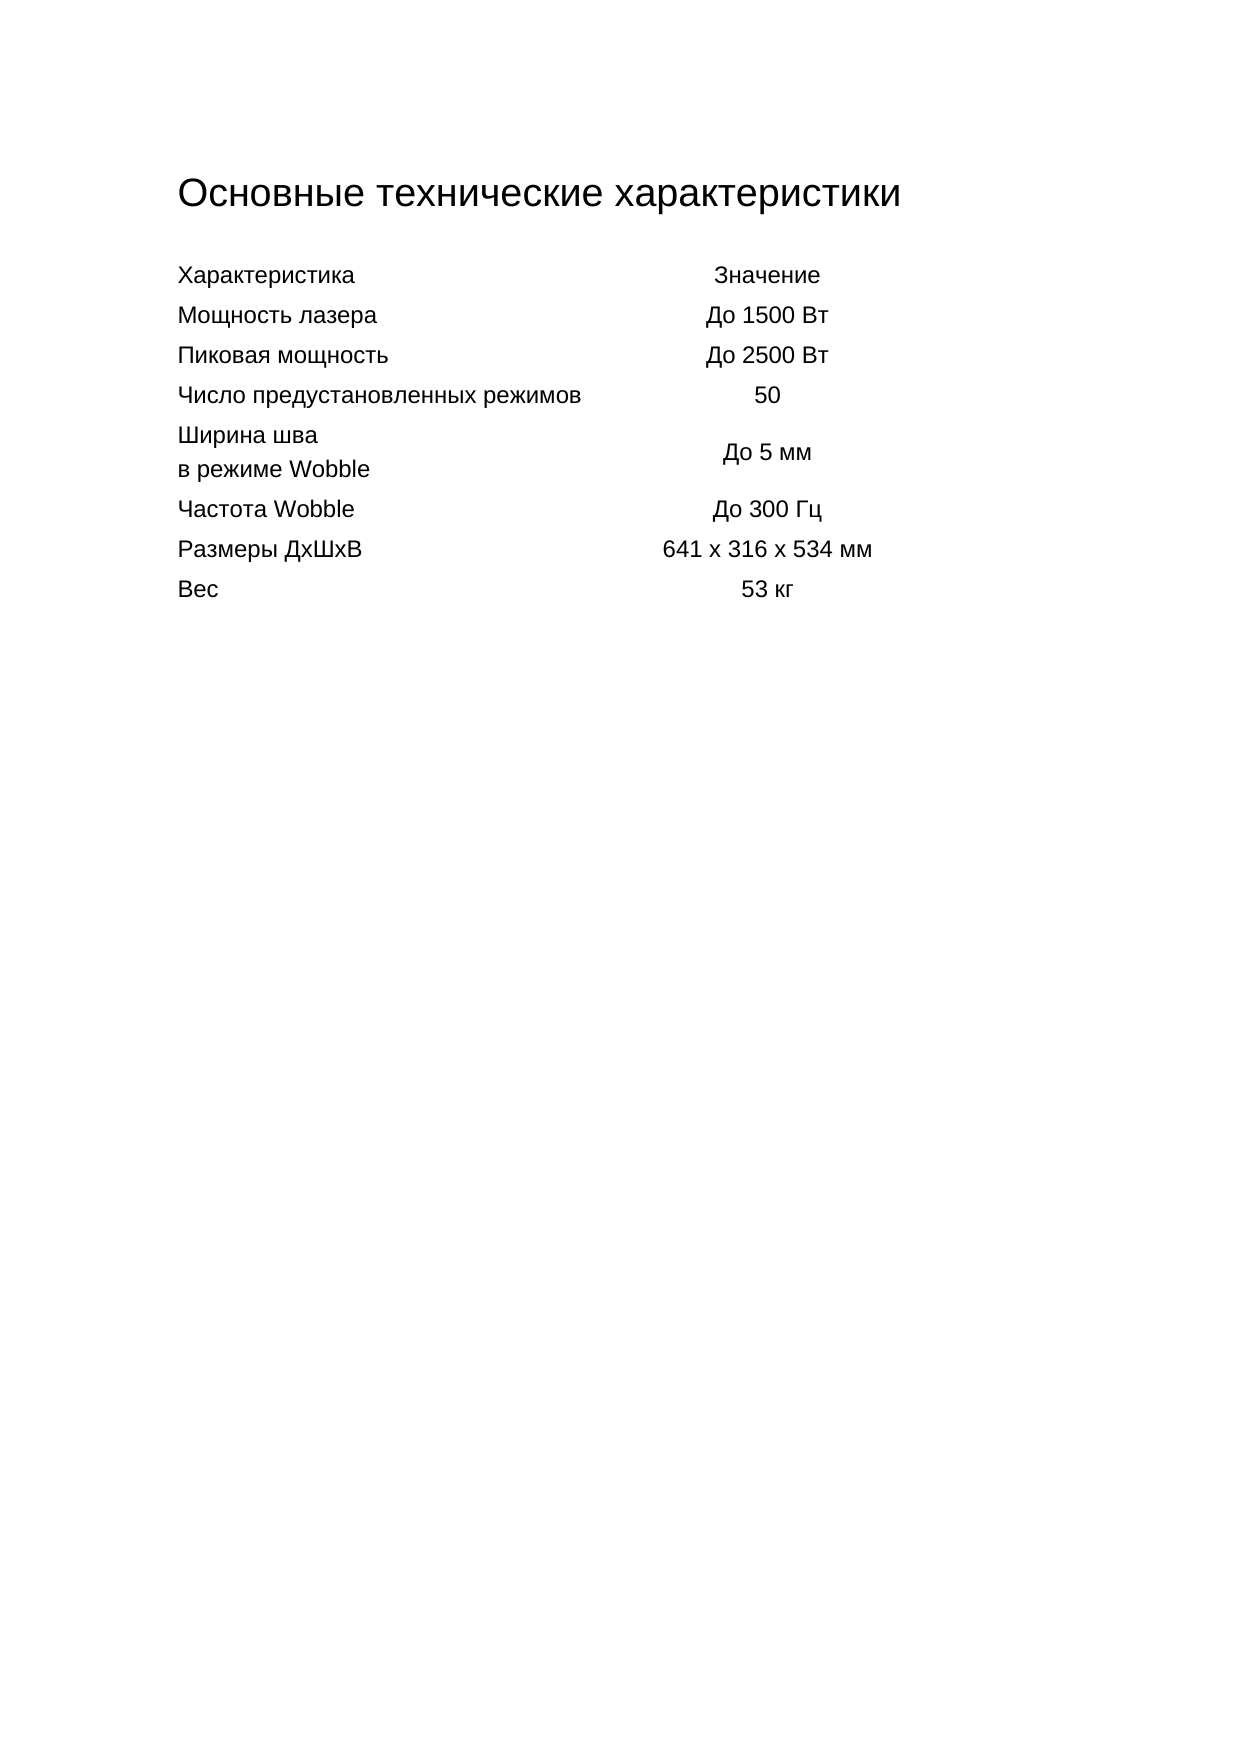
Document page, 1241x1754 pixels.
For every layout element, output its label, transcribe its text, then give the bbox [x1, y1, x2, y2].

table_header Значение [635, 254, 900, 294]
table_cell Число предустановленных режимов [177, 375, 634, 415]
table_cell Мощность лазера [177, 295, 634, 334]
table_cell Ширина шва в режиме Wobble [177, 415, 634, 489]
table_cell До 300 Гц [635, 489, 900, 529]
table_cell До 5 мм [635, 415, 900, 489]
table_cell 641 x 316 x 534 мм [635, 529, 900, 569]
table_header Характеристика [177, 254, 634, 294]
table_cell Размеры ДхШхВ [177, 529, 634, 569]
table_cell До 2500 Вт [635, 335, 900, 375]
text Основные технические характеристики [177, 170, 1152, 215]
table_cell 50 [635, 375, 900, 415]
table_cell Пиковая мощность [177, 335, 634, 375]
table_cell Частота Wobble [177, 489, 634, 529]
table_cell 53 кг [635, 569, 900, 609]
table_cell Вес [177, 569, 634, 609]
table_cell До 1500 Вт [635, 295, 900, 334]
